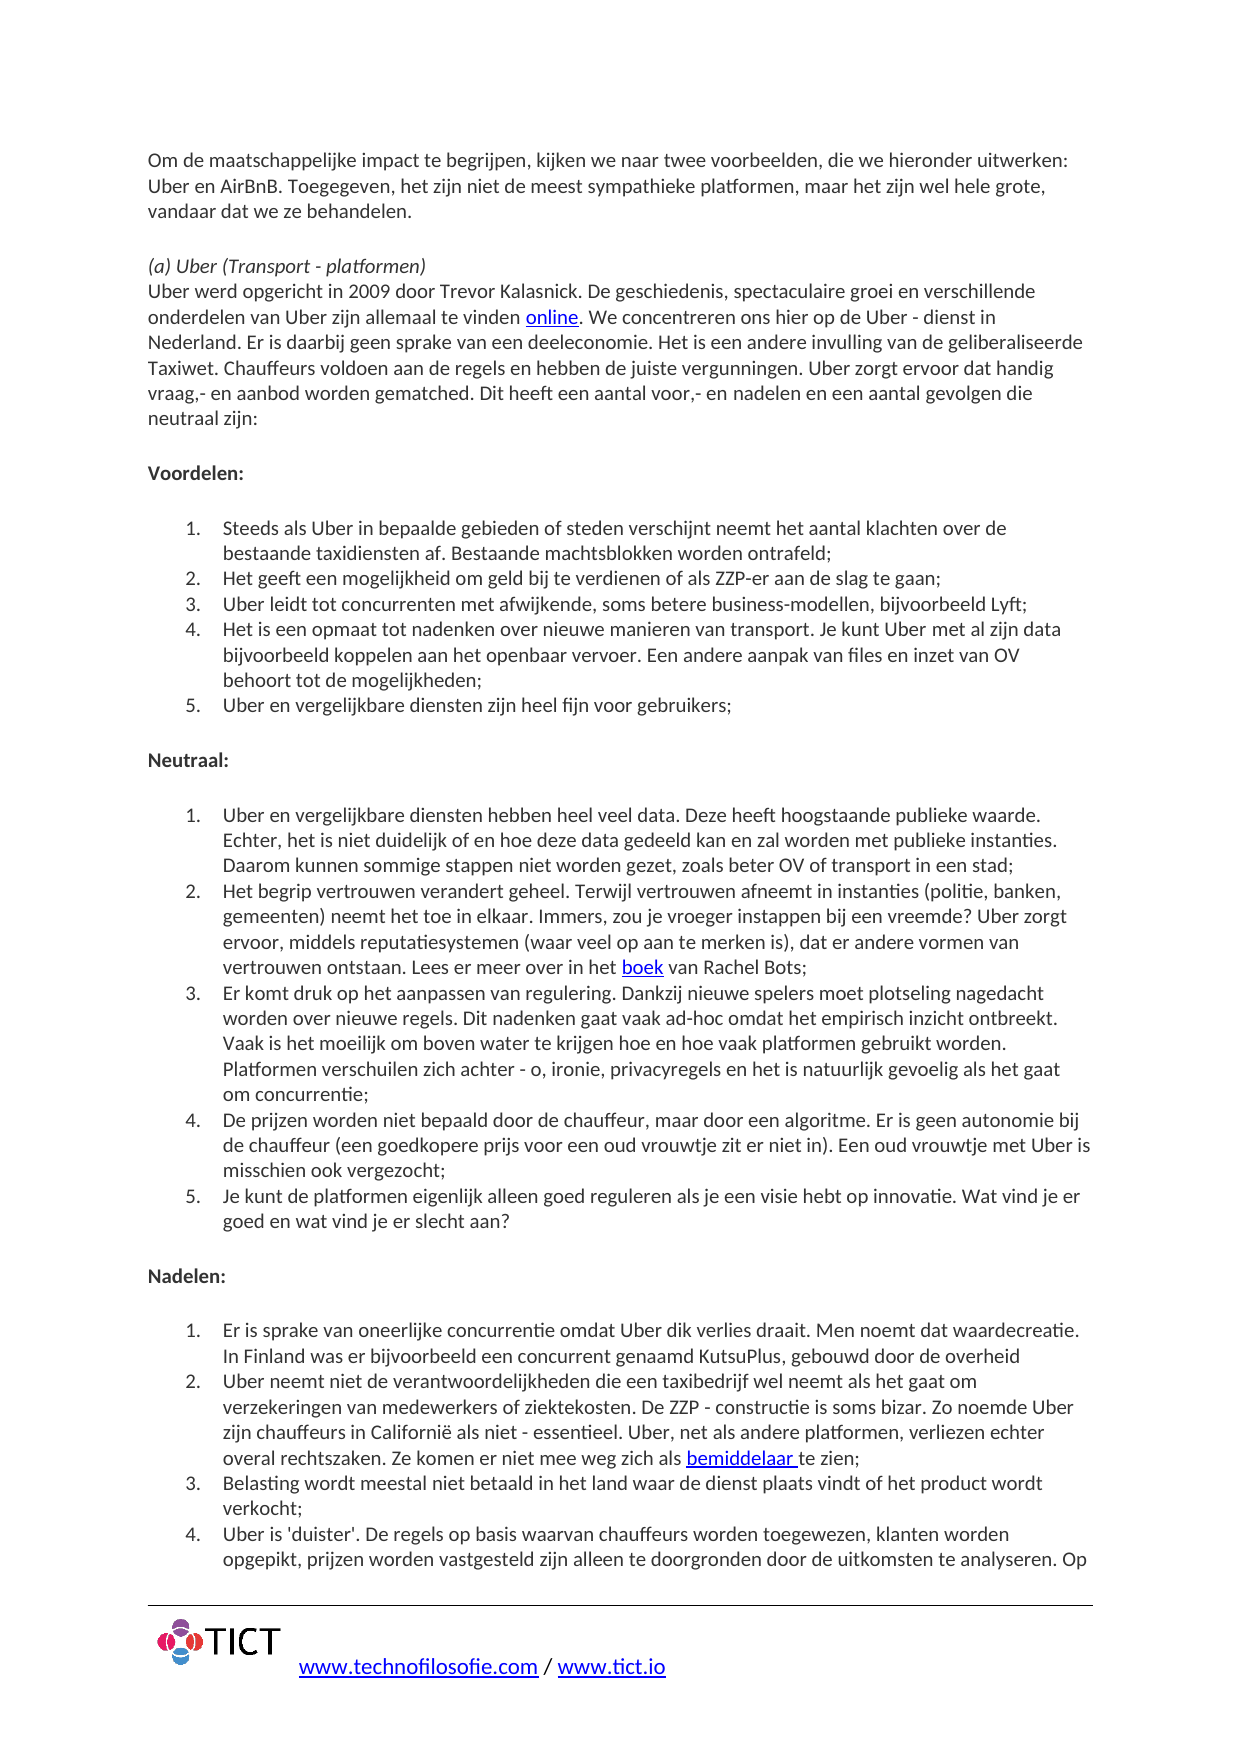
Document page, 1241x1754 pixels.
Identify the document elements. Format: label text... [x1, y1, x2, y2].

text Neutraal: [148, 747, 1093, 773]
list Je kunt de platformen eigenlijk alleen goed reguleren als je een visie hebt op innovatie. Wat vind je er goed en wat vind je er slecht aan? [185, 1183, 1093, 1234]
list Er is sprake van oneerlijke concurrentie omdat Uber dik verlies draait. Men noemt dat waardecreatie. In Finland was er bijvoorbeeld een concurrent genaamd KutsuPlus, gebouwd door de overheid [185, 1318, 1093, 1368]
picture [147, 1608, 294, 1675]
list Steeds als Uber in bepaalde gebieden of steden verschijnt neemt het aantal klachten over de bestaande taxidiensten af. Bestaande machtsblokken worden ontrafeld; [185, 515, 1093, 566]
list Er komt druk op het aanpassen van regulering. Dankzij nieuwe spelers moet plotseling nagedacht worden over nieuwe regels. Dit nadenken gaat vaak ad-hoc omdat het empirisch inzicht ontbreekt. Vaak is het moeilijk om boven water te krijgen hoe en hoe vaak platformen gebruikt worden. Platformen verschuilen zich achter - o, ironie, privacyregels en het is natuurlijk gevoelig als het gaat om concurrentie; [185, 980, 1093, 1107]
list Het geeft een mogelijkheid om geld bij te verdienen of als ZZP-er aan de slag te gaan; [185, 566, 1093, 591]
list De prijzen worden niet bepaald door de chauffeur, maar door een algoritme. Er is geen autonomie bij de chauffeur (een goedkopere prijs voor een oud vrouwtje zit er niet in). Een oud vrouwtje met Uber is misschien ook vergezocht; [185, 1107, 1093, 1183]
list Belasting wordt meestal niet betaald in het land waar de dienst plaats vindt of het product wordt verkocht; [185, 1470, 1093, 1521]
list Het begrip vertrouwen verandert geheel. Terwijl vertrouwen afneemt in instanties (politie, banken, gemeenten) neemt het toe in elkaar. Immers, zou je vroeger instappen bij een vreemde? Uber zorgt ervoor, middels reputatiesystemen (waar veel op aan te merken is), dat er andere vormen van vertrouwen ontstaan. Lees er meer over in het boek van Rachel Bots; [185, 878, 1093, 980]
list Uber en vergelijkbare diensten hebben heel veel data. Deze heeft hoogstaande publieke waarde. Echter, het is niet duidelijk of en hoe deze data gedeeld kan en zal worden met publieke instanties. Daarom kunnen sommige stappen niet worden gezet, zoals beter OV of transport in een stad; [185, 802, 1093, 878]
list Uber en vergelijkbare diensten zijn heel fijn voor gebruikers; [185, 693, 1093, 718]
text (a) Uber (Transport - platformen) Uber werd opgericht in 2009 door Trevor Kalasnick. De geschiedenis, spectaculaire groei en verschillende onderdelen van Uber zijn allemaal te vinden online. We concentreren ons hier op de Uber - dienst in Nederland. Er is daarbij geen sprake van een deeleconomie. Het is een andere invulling van de geliberaliseerde Taxiwet. Chauffeurs voldoen aan de regels en hebben de juiste vergunningen. Uber zorgt ervoor dat handig vraag,- en aanbod worden gematched. Dit heeft een aantal voor,- en nadelen en een aantal gevolgen die neutraal zijn: [148, 253, 1093, 431]
list Uber leidt tot concurrenten met afwijkende, soms betere business-modellen, bijvoorbeeld Lyft; [185, 591, 1093, 616]
list Uber neemt niet de verantwoordelijkheden die een taxibedrijf wel neemt als het gaat om verzekeringen van medewerkers of ziektekosten. De ZZP - constructie is soms bizar. Zo noemde Uber zijn chauffeurs in Californië als niet - essentieel. Uber, net als andere platformen, verliezen echter overal rechtszaken. Ze komen er niet mee weg zich als bemiddelaar te zien; [185, 1368, 1093, 1470]
text Om de maatschappelijke impact te begrijpen, kijken we naar twee voorbeelden, die we hieronder uitwerken: Uber en AirBnB. Toegegeven, het zijn niet de meest sympathieke platformen, maar het zijn wel hele grote, vandaar dat we ze behandelen. [148, 148, 1093, 224]
text Voordelen: [148, 460, 1093, 486]
text Nadelen: [148, 1263, 1093, 1288]
list Het is een opmaat tot nadenken over nieuwe manieren van transport. Je kunt Uber met al zijn data bijvoorbeeld koppelen aan het openbaar vervoer. Een andere aanpak van files en inzet van OV behoort tot de mogelijkheden; [185, 616, 1093, 693]
